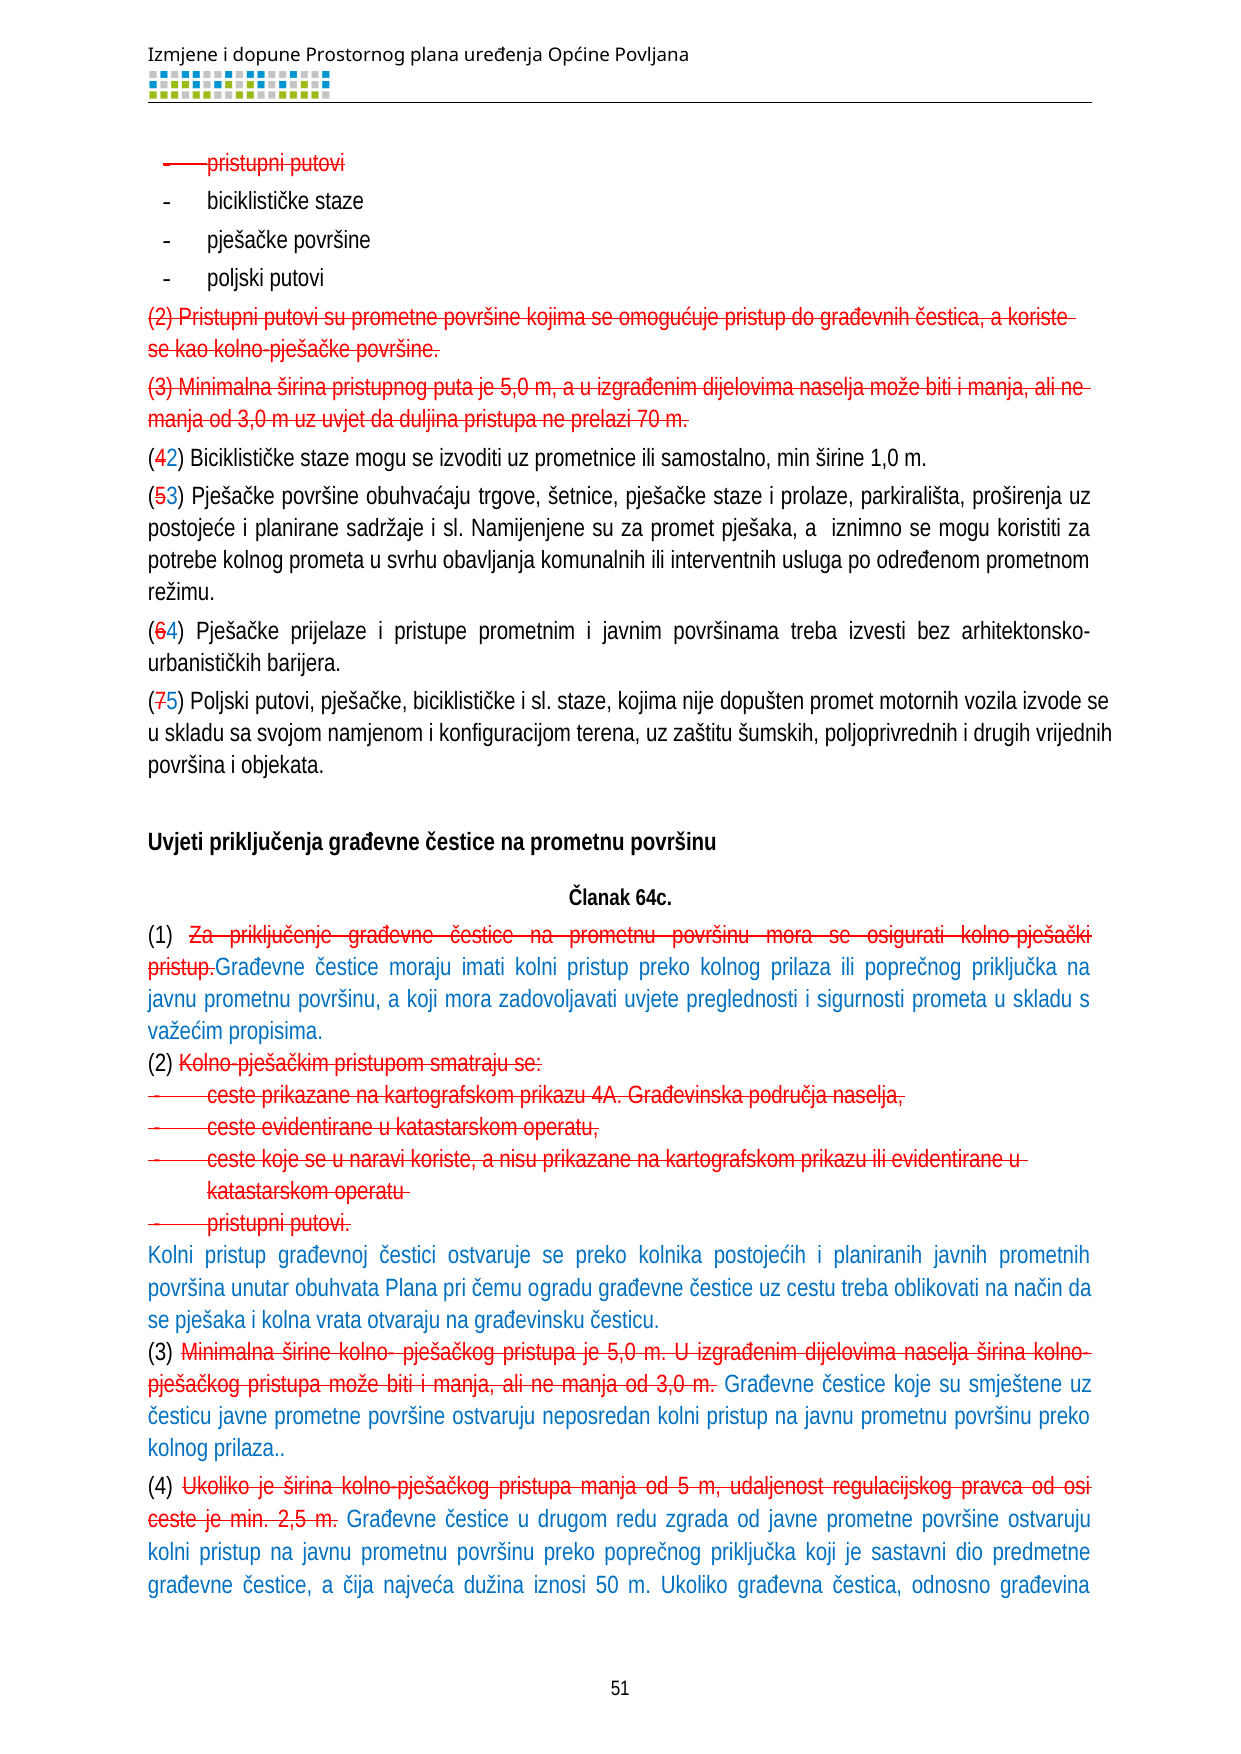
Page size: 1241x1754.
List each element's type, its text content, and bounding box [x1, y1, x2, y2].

text (3) Minimalna širina pristupnog puta je 5,0 m, a u izgrađenim dijelovima naselja može biti i manja, ali ne manja od 3,0 m uz uvjet da duljina pristupa ne prelazi 70 m. [148, 372, 1092, 433]
list pristupni putovi [162, 148, 1092, 177]
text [148, 1471, 1092, 1599]
list - ceste koje se u naravi koriste, a nisu prikazane na kartografskom prikazu ili evidentirane u katastarskom operatu [148, 1144, 1092, 1205]
text (53) Pješačke površine obuhvaćaju trgove, šetnice, pješačke staze i prolaze, parkirališta, proširenja uz postojeće i planirane sadržaje i sl. Namijenjene su za promet pješaka, a iznimno se mogu koristiti za potrebe kolnog prometa u svrhu obavljanja komunalnih ili interventnih usluga po određenom prometnom režimu. [148, 481, 1092, 606]
list (3) Minimalna širine kolno- pješačkog pristupa je 5,0 m. U izgrađenim dijelovima naselja širina kolno-pješačkog pristupa može biti i manja, ali ne manja od 3,0 m. Građevne čestice koje su smještene uz česticu javne prometne površine ostvaruju neposredan kolni pristup na javnu prometnu površinu preko kolnog prilaza.. [148, 1337, 1092, 1462]
list (1) Za priključenje građevne čestice na prometnu površinu mora se osigurati kolno-pješački pristup.Građevne čestice moraju imati kolni pristup preko kolnog prilaza ili poprečnog priključka na javnu prometnu površinu, a koji mora zadovoljavati uvjete preglednosti i sigurnosti prometa u skladu s važećim propisima. [148, 920, 1092, 1044]
text (2) Pristupni putovi su prometne površine kojima se omogućuje pristup do građevnih čestica, a koriste se kao kolno-pješačke površine. [148, 302, 1092, 363]
list biciklističke staze [162, 186, 1092, 215]
list pješačke površine [162, 225, 1092, 254]
picture [147, 71, 333, 100]
text Članak 64c. [148, 884, 1092, 910]
list - ceste evidentirane u katastarskom operatu, [148, 1112, 1092, 1141]
list poljski putovi [162, 263, 1092, 292]
list - ceste prikazane na kartografskom prikazu 4A. Građevinska područja naselja, [148, 1080, 1092, 1109]
text (75) Poljski putovi, pješačke, biciklističke i sl. staze, kojima nije dopušten promet motornih vozila izvode se u skladu sa svojom namjenom i konfiguracijom terena, uz zaštitu šumskih, poljoprivrednih i drugih vrijednih površina i objekata. [148, 686, 1125, 779]
list (2) Kolno-pješačkim pristupom smatraju se: [148, 1048, 1092, 1077]
text Uvjeti priključenja građevne čestice na prometnu površinu [148, 827, 1092, 856]
text (42) Biciklističke staze mogu se izvoditi uz prometnice ili samostalno, min širine 1,0 m. [148, 443, 1092, 471]
text (64) Pješačke prijelaze i pristupe prometnim i javnim površinama treba izvesti bez arhitektonsko-urbanističkih barijera. [148, 616, 1092, 676]
list Kolni pristup građevnoj čestici ostvaruje se preko kolnika postojećih i planiranih javnih prometnih površina unutar obuhvata Plana pri čemu ogradu građevne čestice uz cestu treba oblikovati na način da se pješaka i kolna vrata otvaraju na građevinsku česticu. [148, 1241, 1092, 1333]
list - pristupni putovi. [148, 1208, 1092, 1237]
